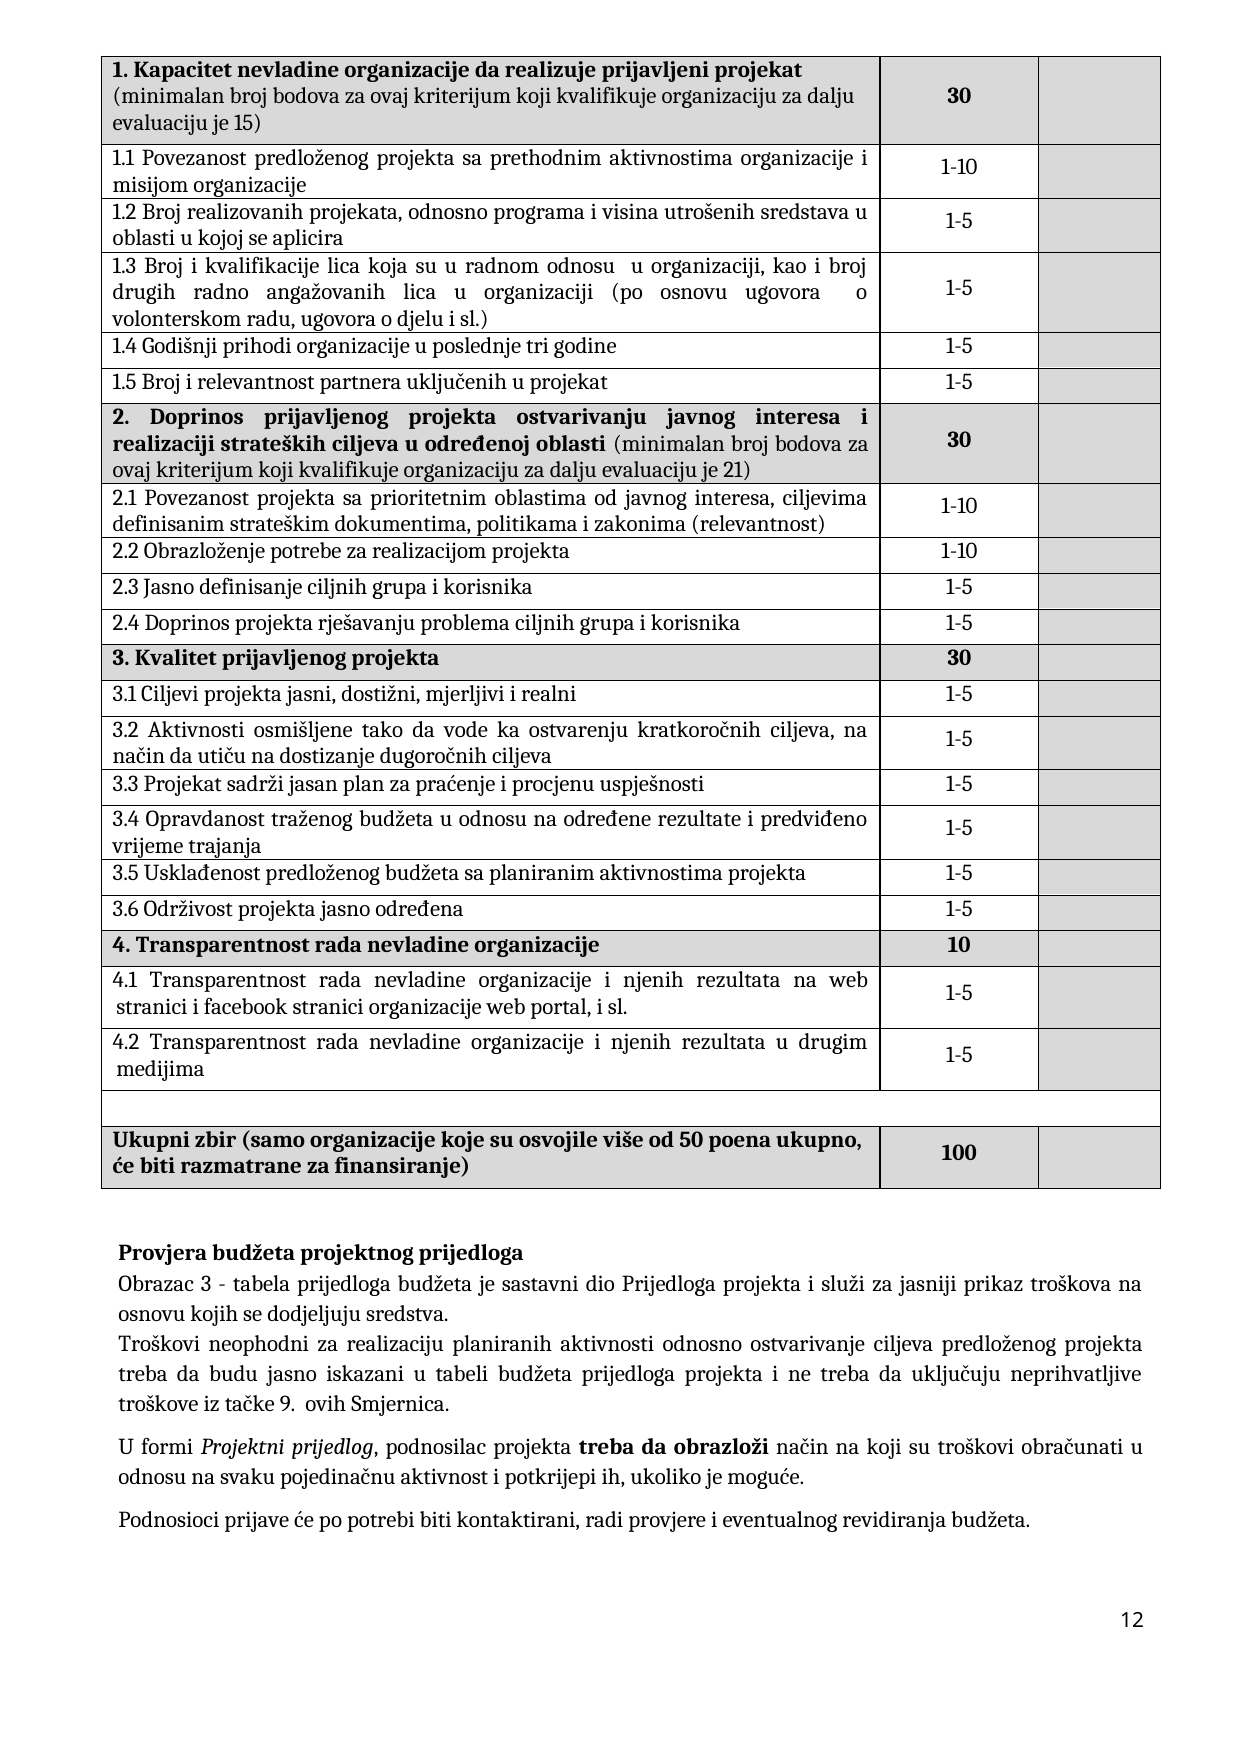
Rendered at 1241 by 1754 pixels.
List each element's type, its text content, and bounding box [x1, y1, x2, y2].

table_cell 30 [881, 404, 1038, 483]
table_cell 4.1 Transparentnost rada nevladine organizacije i njenih rezultata na web stranici i facebook stranici organizacije web portal, i sl. [102, 967, 879, 1028]
table_cell 1.1 Povezanost predloženog projekta sa prethodnim aktivnostima organizacije i misijom organizacije [102, 145, 879, 198]
table_cell 1-10 [881, 538, 1038, 573]
table_cell 3. Kvalitet prijavljenog projekta [102, 645, 879, 680]
text Obrazac 3 - tabela prijedloga budžeta je sastavni dio Prijedloga projekta i služi za jasniji prikaz troškova na osnovu kojih se dodjeljuju sredstva. [118, 1270, 1144, 1327]
table_cell 1-5 [881, 806, 1038, 859]
table_cell 4. Transparentnost rada nevladine organizacije [102, 931, 879, 966]
table_cell 1-5 [881, 896, 1038, 930]
table_cell 1-10 [881, 145, 1038, 198]
table_cell [1039, 717, 1160, 769]
table_cell [1039, 253, 1160, 332]
table_cell 1-5 [881, 860, 1038, 894]
table_cell [1039, 1029, 1160, 1090]
table_cell 3.4 Opravdanost traženog budžeta u odnosu na određene rezultate i predviđeno vrijeme trajanja [102, 806, 879, 859]
table_cell 1-5 [881, 253, 1038, 332]
table_cell 1.3 Broj i kvalifikacije lica koja su u radnom odnosu u organizaciji, kao i broj drugih radno angažovanih lica u organizaciji (po osnovu ugovora o volonterskom radu, ugovora o djelu i sl.) [102, 253, 879, 332]
table_cell 1. Kapacitet nevladine organizacije da realizuje prijavljeni projekat (minimalan broj bodova za ovaj kriterijum koji kvalifikuje organizaciju za dalju evaluaciju je 15) [102, 57, 879, 144]
table_cell 1-5 [881, 333, 1038, 367]
table_cell Ukupni zbir (samo organizacije koje su osvojile više od 50 poena ukupno, će biti razmatrane za finansiranje) [102, 1127, 879, 1188]
text Provjera budžeta projektnog prijedloga [118, 1240, 1144, 1266]
table_cell 1-5 [881, 574, 1038, 608]
text Troškovi neophodni za realizaciju planiranih aktivnosti odnosno ostvarivanje ciljeva predloženog projekta treba da budu jasno iskazani u tabeli budžeta prijedloga projekta i ne treba da uključuju neprihvatljive troškove iz tačke 9. ovih Smjernica. [118, 1331, 1144, 1417]
table_cell [1039, 57, 1160, 144]
table_cell [1039, 770, 1160, 805]
table_cell [1039, 860, 1160, 894]
table_cell [1039, 574, 1160, 608]
table_cell 1-10 [881, 484, 1038, 537]
table_cell 4.2 Transparentnost rada nevladine organizacije i njenih rezultata u drugim medijima [102, 1029, 879, 1090]
table_cell [1039, 896, 1160, 930]
table_cell 1-5 [881, 1029, 1038, 1090]
table_cell [1039, 199, 1160, 252]
table_cell 2.4 Doprinos projekta rješavanju problema ciljnih grupa i korisnika [102, 610, 879, 644]
table_cell 1.5 Broj i relevantnost partnera uključenih u projekat [102, 369, 879, 403]
table_cell 2.1 Povezanost projekta sa prioritetnim oblastima od javnog interesa, ciljevima definisanim strateškim dokumentima, politikama i zakonima (relevantnost) [102, 484, 879, 537]
table_cell 10 [881, 931, 1038, 966]
text Podnosioci prijave će po potrebi biti kontaktirani, radi provjere i eventualnog revidiranja budžeta. [118, 1507, 1144, 1533]
table_cell [1039, 681, 1160, 716]
table_cell [102, 1091, 1160, 1126]
table_cell [1039, 931, 1160, 966]
table_cell [1039, 1127, 1160, 1188]
table_cell 3.3 Projekat sadrži jasan plan za praćenje i procjenu uspješnosti [102, 770, 879, 805]
table_cell [1039, 404, 1160, 483]
table_cell 1-5 [881, 199, 1038, 252]
table_cell 1-5 [881, 369, 1038, 403]
table_cell 3.5 Usklađenost predloženog budžeta sa planiranim aktivnostima projekta [102, 860, 879, 894]
table_cell 1-5 [881, 770, 1038, 805]
table_cell 30 [881, 57, 1038, 144]
table_cell [1039, 538, 1160, 573]
table_cell [1039, 806, 1160, 859]
table_cell [1039, 645, 1160, 680]
table_cell 1-5 [881, 967, 1038, 1028]
text U formi Projektni prijedlog, podnosilac projekta treba da obrazloži način na koji su troškovi obračunati u odnosu na svaku pojedinačnu aktivnost i potkrijepi ih, ukoliko je moguće. [118, 1434, 1144, 1490]
table_cell [1039, 333, 1160, 367]
table_cell 1.2 Broj realizovanih projekata, odnosno programa i visina utrošenih sredstava u oblasti u kojoj se aplicira [102, 199, 879, 252]
table_cell [1039, 145, 1160, 198]
table_cell 2.2 Obrazloženje potrebe za realizacijom projekta [102, 538, 879, 573]
table_cell 1.4 Godišnji prihodi organizacije u poslednje tri godine [102, 333, 879, 367]
table_cell 30 [881, 645, 1038, 680]
table_cell [1039, 369, 1160, 403]
table_cell [1039, 484, 1160, 537]
table_cell [1039, 610, 1160, 644]
table_cell 2. Doprinos prijavljenog projekta ostvarivanju javnog interesa i realizaciji strateških ciljeva u određenoj oblasti (minimalan broj bodova za ovaj kriterijum koji kvalifikuje organizaciju za dalju evaluaciju je 21) [102, 404, 879, 483]
table_cell 1-5 [881, 681, 1038, 716]
table_cell 1-5 [881, 717, 1038, 769]
table_cell 2.3 Jasno definisanje ciljnih grupa i korisnika [102, 574, 879, 608]
table_cell 3.6 Održivost projekta jasno određena [102, 896, 879, 930]
table_cell [1039, 967, 1160, 1028]
table_cell 3.1 Ciljevi projekta jasni, dostižni, mjerljivi i realni [102, 681, 879, 716]
table_cell 1-5 [881, 610, 1038, 644]
table_cell 100 [881, 1127, 1038, 1188]
table_cell 3.2 Aktivnosti osmišljene tako da vode ka ostvarenju kratkoročnih ciljeva, na način da utiču na dostizanje dugoročnih ciljeva [102, 717, 879, 769]
